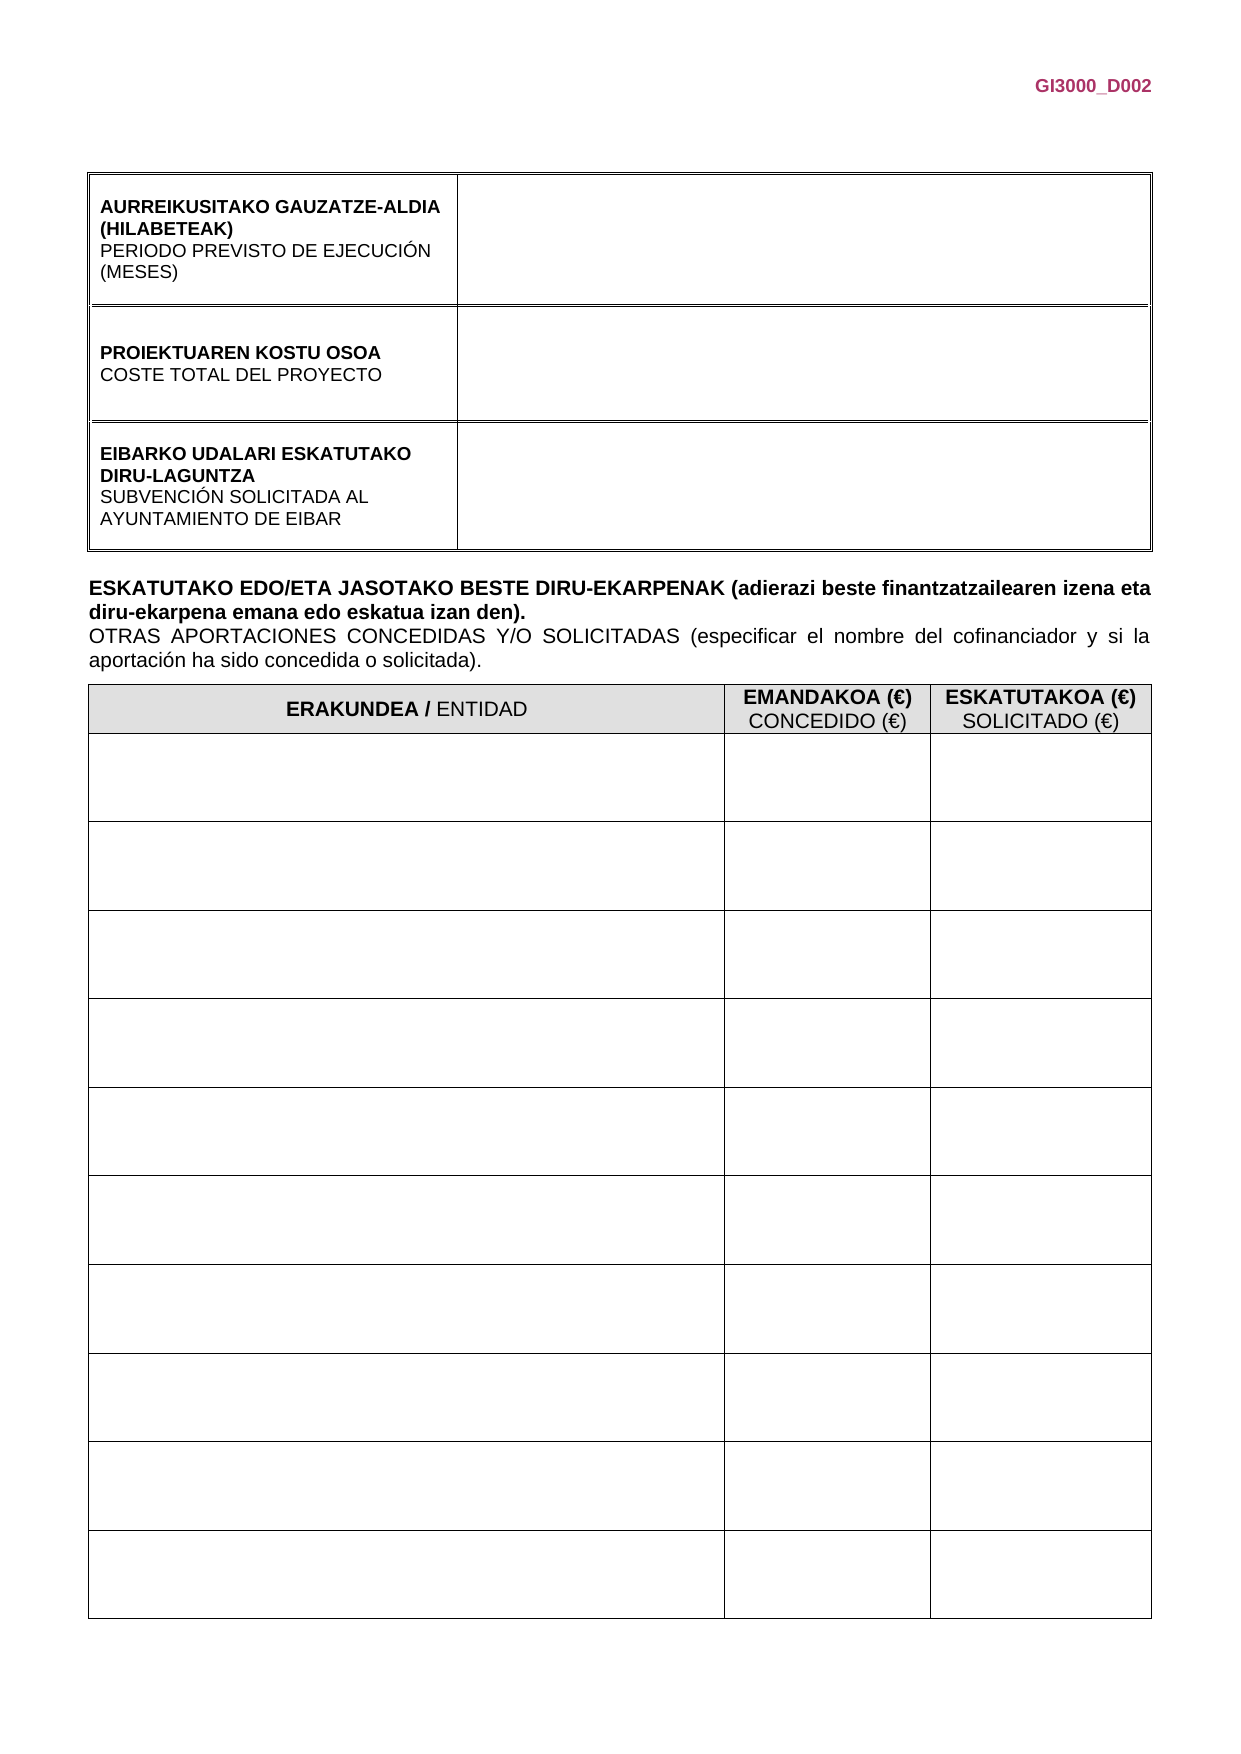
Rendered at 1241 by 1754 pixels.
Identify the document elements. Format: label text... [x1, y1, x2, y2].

table_cell [725, 1176, 930, 1264]
table_header EMANDAKOA (€) CONCEDIDO (€) [725, 685, 930, 733]
table_cell [725, 1265, 930, 1352]
table_cell [89, 1354, 724, 1441]
table_cell [931, 911, 1151, 998]
table_cell [931, 1354, 1151, 1441]
table_cell [931, 1088, 1151, 1175]
table_cell EIBARKO UDALARI ESKATUTAKO DIRU-LAGUNTZA SUBVENCIÓN SOLICITADA AL AYUNTAMIENTO DE EIBAR [89, 420, 457, 549]
table_cell [89, 734, 724, 821]
table_cell [89, 1265, 724, 1352]
table_cell [931, 999, 1151, 1087]
table_cell [89, 911, 724, 998]
table_cell [931, 1265, 1151, 1352]
table_header ESKATUTAKOA (€) SOLICITADO (€) [931, 685, 1151, 733]
table_cell [725, 1442, 930, 1529]
table_cell [725, 822, 930, 910]
table_cell PROIEKTUAREN KOSTU OSOA COSTE TOTAL DEL PROYECTO [89, 304, 457, 420]
text ESKATUTAKO EDO/ETA JASOTAKO BESTE DIRU-EKARPENAK (adierazi beste finantzatzailearen izena eta diru-ekarpena emana edo eskatua izan den). [89, 576, 1152, 624]
table_cell [725, 1531, 930, 1618]
table_cell [725, 1354, 930, 1441]
table_cell [725, 999, 930, 1087]
table_cell [89, 1442, 724, 1529]
text OTRAS APORTACIONES CONCEDIDAS Y/O SOLICITADAS (especificar el nombre del cofinanciador y si la aportación ha sido concedida o solicitada). [89, 624, 1152, 672]
table_cell [89, 999, 724, 1087]
table_cell [725, 1088, 930, 1175]
table_cell [89, 1531, 724, 1618]
table_cell [931, 1176, 1151, 1264]
table_cell [931, 734, 1151, 821]
table_header [458, 175, 1150, 304]
table_cell [89, 1176, 724, 1264]
table_cell [931, 1531, 1151, 1618]
table_header ERAKUNDEA / ENTIDAD [89, 685, 724, 733]
table_cell [931, 822, 1151, 910]
table_cell [89, 1088, 724, 1175]
table_cell [89, 822, 724, 910]
table_cell [725, 734, 930, 821]
table_cell [931, 1442, 1151, 1529]
table_cell [458, 420, 1152, 549]
table_header AURREIKUSITAKO GAUZATZE-ALDIA (HILABETEAK) PERIODO PREVISTO DE EJECUCIÓN (MESES) [90, 175, 457, 304]
table_cell [725, 911, 930, 998]
table_cell [458, 304, 1152, 420]
